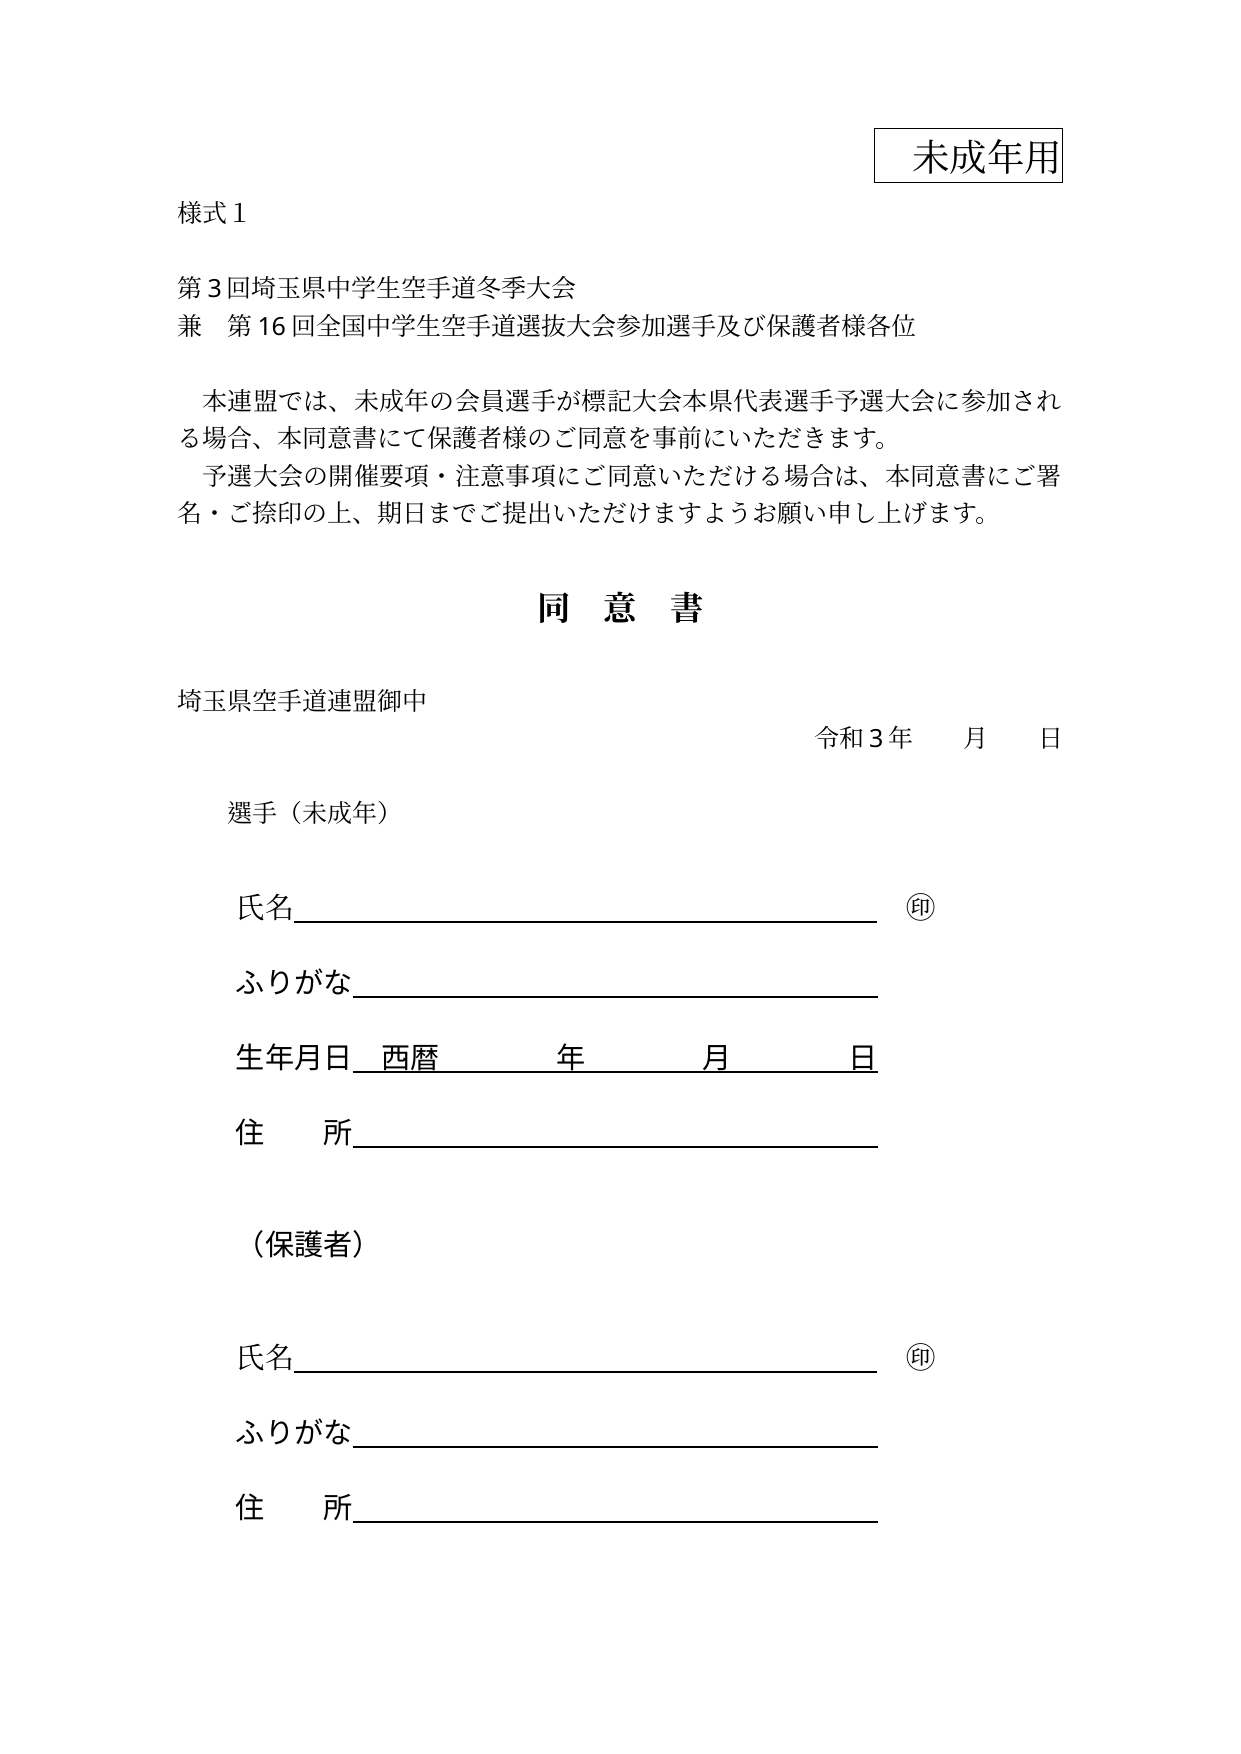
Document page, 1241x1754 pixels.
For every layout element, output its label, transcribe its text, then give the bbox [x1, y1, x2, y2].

text 氏名 ㊞ [177, 1318, 1063, 1393]
text 予選大会の開催要項・注意事項にご同意いただける場合は、本同意書にご署名・ご捺印の上、期日までご提出いただけますようお願い申し上げます。 [177, 456, 1063, 531]
text 本連盟では、未成年の会員選手が標記大会本県代表選手予選大会に参加される場合、本同意書にて保護者様のご同意を事前にいただきます。 [177, 381, 1063, 456]
text 生年月日 西暦 年 月 日 [177, 1018, 1063, 1093]
text （保護者） [177, 1206, 1063, 1281]
text 未成年用 [177, 118, 1063, 193]
text 住 所 [177, 1468, 1063, 1543]
text 令和3年 月 日 [177, 718, 1063, 756]
text 選手（未成年） [177, 793, 1063, 831]
text 同 意 書 [177, 568, 1063, 643]
text 兼 第16回全国中学生空手道選抜大会参加選手及び保護者様各位 [177, 306, 1063, 343]
text 住 所 [177, 1093, 1063, 1168]
text 氏名 ㊞ [177, 868, 1063, 943]
text ふりがな [177, 943, 1063, 1018]
text 第3回埼玉県中学生空手道冬季大会 [177, 268, 1063, 306]
text ふりがな [177, 1393, 1063, 1468]
text 埼玉県空手道連盟御中 [177, 681, 1063, 718]
text 様式１ [177, 193, 1063, 231]
